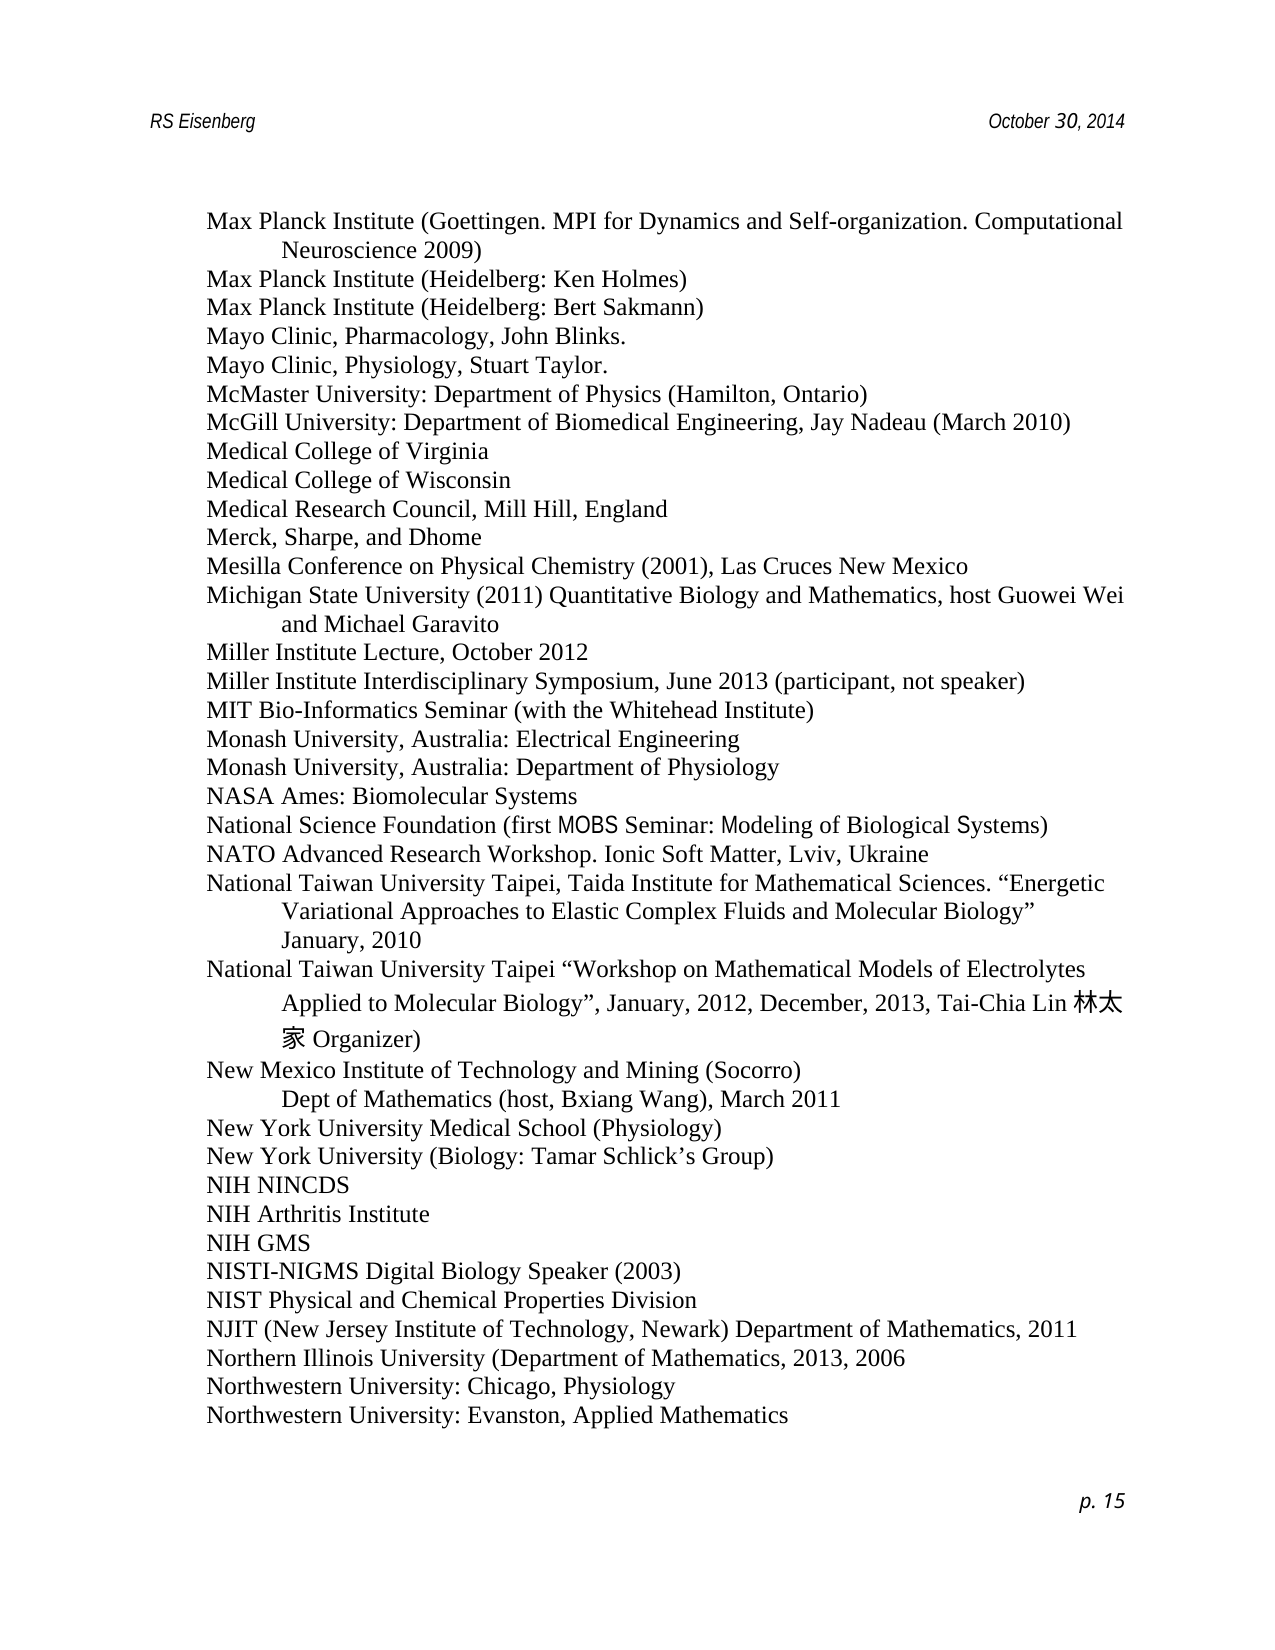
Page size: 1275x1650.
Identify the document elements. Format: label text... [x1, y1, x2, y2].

text Max Planck Institute (Heidelberg: Ken Holmes) [206, 264, 1125, 292]
text Max Planck Institute (Heidelberg: Bert Sakmann) [206, 292, 1125, 321]
text National Taiwan University Taipei “Workshop on Mathematical Models of Electrolytes Applied to Molecular Biology”, January, 2012, December, 2013, Tai-Chia Lin 林太家 Organizer) [206, 954, 1125, 1055]
text Miller Institute Lecture, October 2012 [206, 637, 1125, 666]
text Michigan State University (2011) Quantitative Biology and Mathematics, host Guowei Wei and Michael Garavito [206, 580, 1125, 637]
text New York University (Biology: Tamar Schlick’s Group) [206, 1141, 1125, 1170]
text New York University Medical School (Physiology) [206, 1113, 1125, 1141]
text McGill University: Department of Biomedical Engineering, Jay Nadeau (March 2010) [206, 407, 1125, 436]
text NATO Advanced Research Workshop. Ionic Soft Matter, Lviv, Ukraine [206, 839, 1125, 868]
text Medical College of Wisconsin [206, 465, 1125, 494]
text Merck, Sharpe, and Dhome [206, 522, 1125, 551]
text McMaster University: Department of Physics (Hamilton, Ontario) [206, 379, 1125, 407]
text Max Planck Institute (Goettingen. MPI for Dynamics and Self-organization. Computational Neuroscience 2009) [206, 206, 1125, 264]
text New Mexico Institute of Technology and Mining (Socorro) Dept of Mathematics (host, Bxiang Wang), March 2011 [206, 1055, 1125, 1113]
text Medical College of Virginia [206, 436, 1125, 465]
text Monash University, Australia: Electrical Engineering [206, 724, 1125, 752]
text Miller Institute Interdisciplinary Symposium, June 2013 (participant, not speaker) [206, 666, 1125, 695]
text Northwestern University: Evanston, Applied Mathematics [206, 1400, 1125, 1429]
text Northern Illinois University (Department of Mathematics, 2013, 2006 [206, 1343, 1125, 1371]
text NISTI-NIGMS Digital Biology Speaker (2003) [206, 1256, 1125, 1285]
text NIH Arthritis Institute [206, 1199, 1125, 1228]
text Medical Research Council, Mill Hill, England [206, 494, 1125, 522]
text Mesilla Conference on Physical Chemistry (2001), Las Cruces New Mexico [206, 551, 1125, 580]
text Mayo Clinic, Pharmacology, John Blinks. [206, 321, 1125, 350]
text NIST Physical and Chemical Properties Division [206, 1285, 1125, 1314]
text Mayo Clinic, Physiology, Stuart Taylor. [206, 350, 1125, 379]
text NIH NINCDS [206, 1170, 1125, 1199]
text National Taiwan University Taipei, Taida Institute for Mathematical Sciences. “Energetic Variational Approaches to Elastic Complex Fluids and Molecular Biology” January, 2010 [206, 868, 1125, 954]
text National Science Foundation (first MOBS Seminar: Modeling of Biological Systems) [206, 810, 1125, 839]
text NASA Ames: Biomolecular Systems [206, 781, 1125, 810]
text Monash University, Australia: Department of Physiology [206, 752, 1125, 781]
text MIT Bio-Informatics Seminar (with the Whitehead Institute) [206, 695, 1125, 724]
text NJIT (New Jersey Institute of Technology, Newark) Department of Mathematics, 2011 [206, 1314, 1125, 1343]
text NIH GMS [206, 1228, 1125, 1256]
text Northwestern University: Chicago, Physiology [206, 1371, 1125, 1400]
